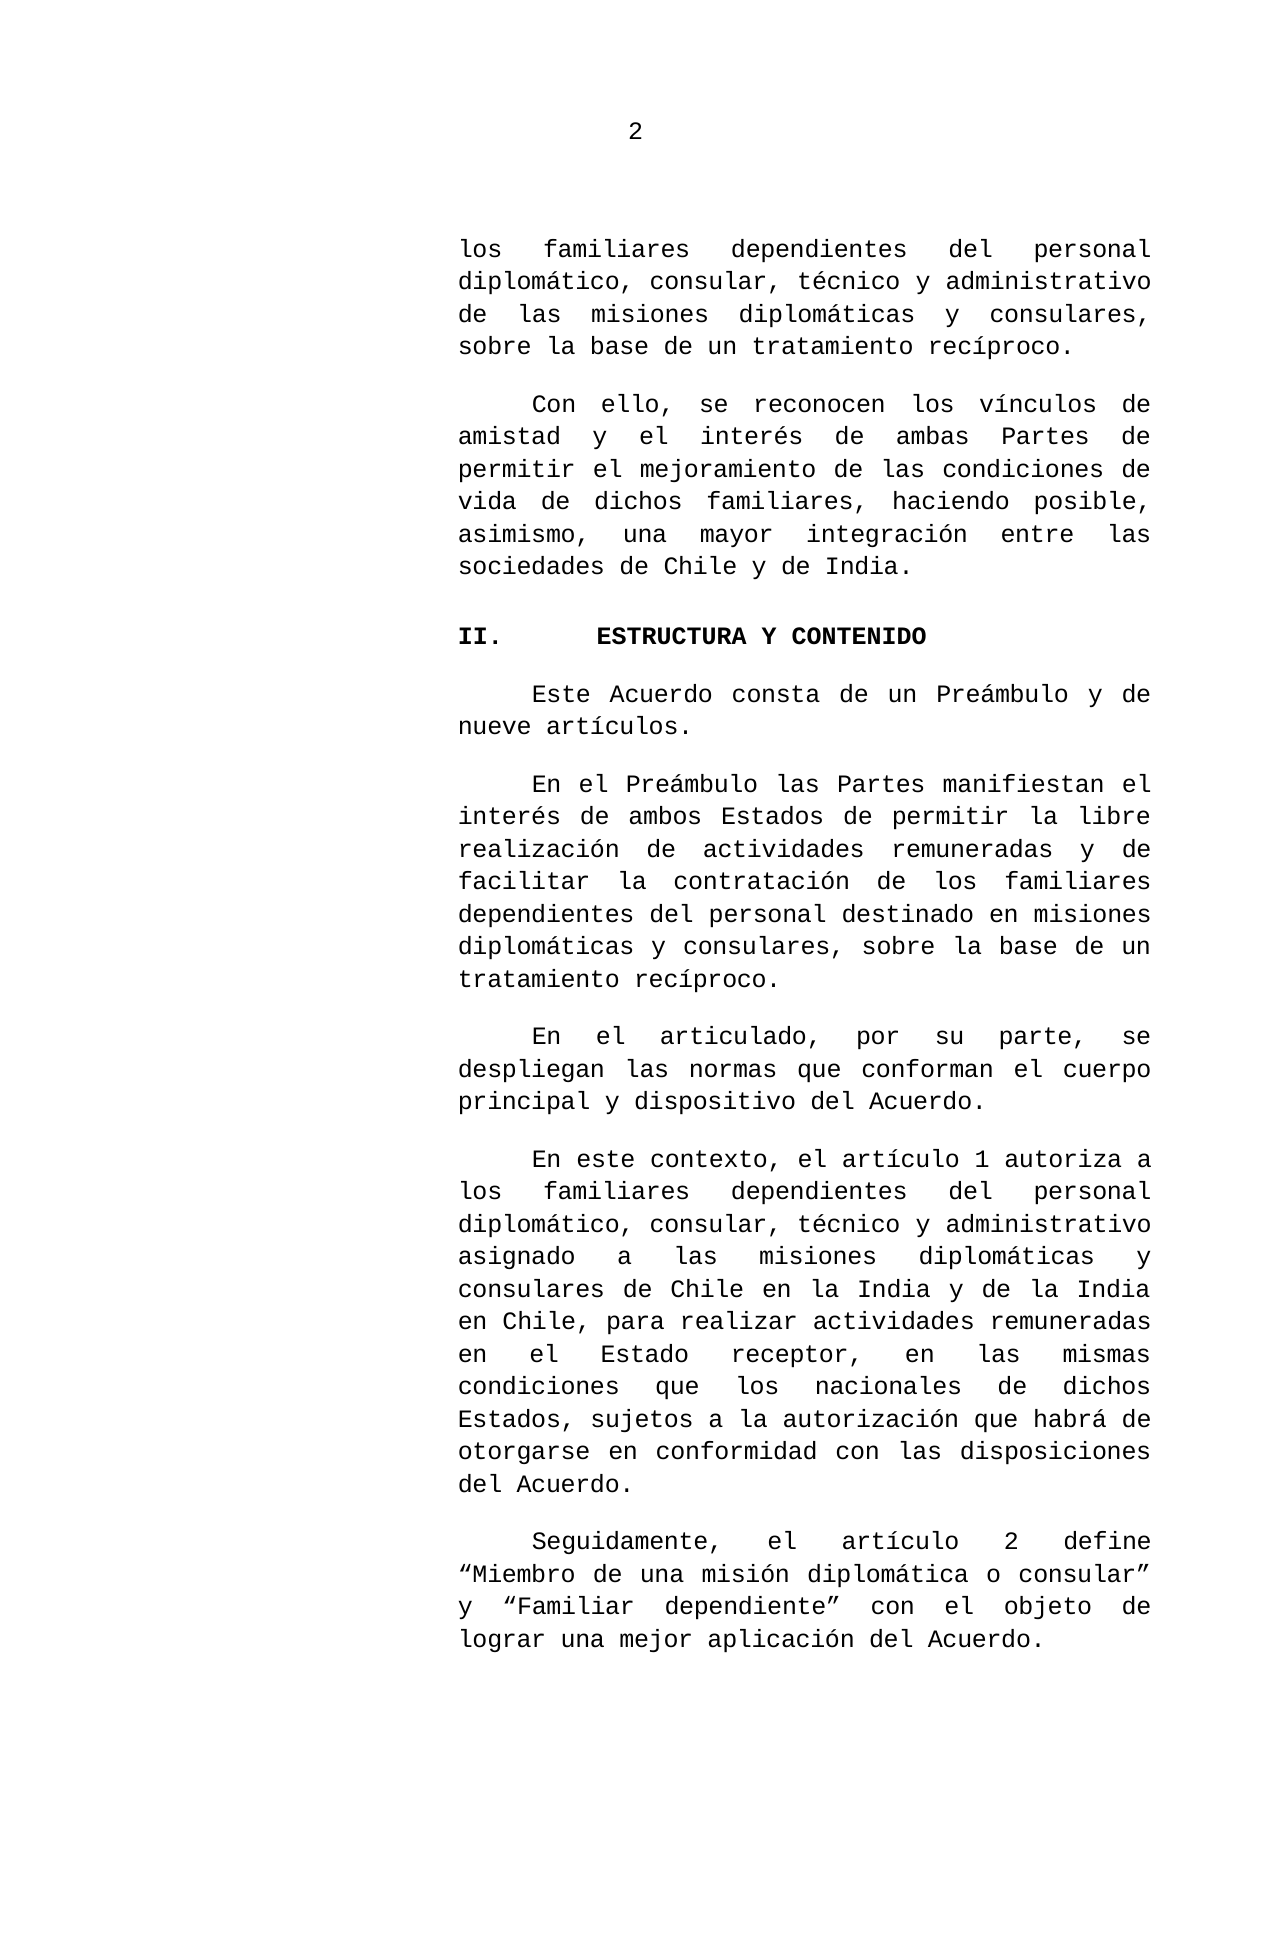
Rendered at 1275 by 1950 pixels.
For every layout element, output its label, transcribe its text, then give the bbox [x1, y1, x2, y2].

subtitle ESTRUCTURA Y CONTENIDO [458, 624, 1152, 652]
list En este contexto, el artículo 1 autoriza a los familiares dependientes del personal diplomático, consular, técnico y administrativo asignado a las misiones diplomáticas y consulares de Chile en la India y de la India en Chile, para realizar actividades remuneradas en el Estado receptor, en las mismas condiciones que los nacionales de dichos Estados, sujetos a la autorización que habrá de otorgarse en conformidad con las disposiciones del Acuerdo. [458, 1146, 1152, 1499]
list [458, 236, 1152, 362]
list Este Acuerdo consta de un Preámbulo y de nueve artículos. [458, 681, 1152, 742]
list Con ello, se reconocen los vínculos de amistad y el interés de ambas Partes de permitir el mejoramiento de las condiciones de vida de dichos familiares, haciendo posible, asimismo, una mayor integración entre las sociedades de Chile y de India. [458, 391, 1152, 582]
list En el Preámbulo las Partes manifiestan el interés de ambos Estados de permitir la libre realización de actividades remuneradas y de facilitar la contratación de los familiares dependientes del personal destinado en misiones diplomáticas y consulares, sobre la base de un tratamiento recíproco. [458, 771, 1152, 994]
list Seguidamente, el artículo 2 define “Miembro de una misión diplomática o consular” y “Familiar dependiente” con el objeto de lograr una mejor aplicación del Acuerdo. [458, 1529, 1152, 1654]
list En el articulado, por su parte, se despliegan las normas que conforman el cuerpo principal y dispositivo del Acuerdo. [458, 1024, 1152, 1117]
